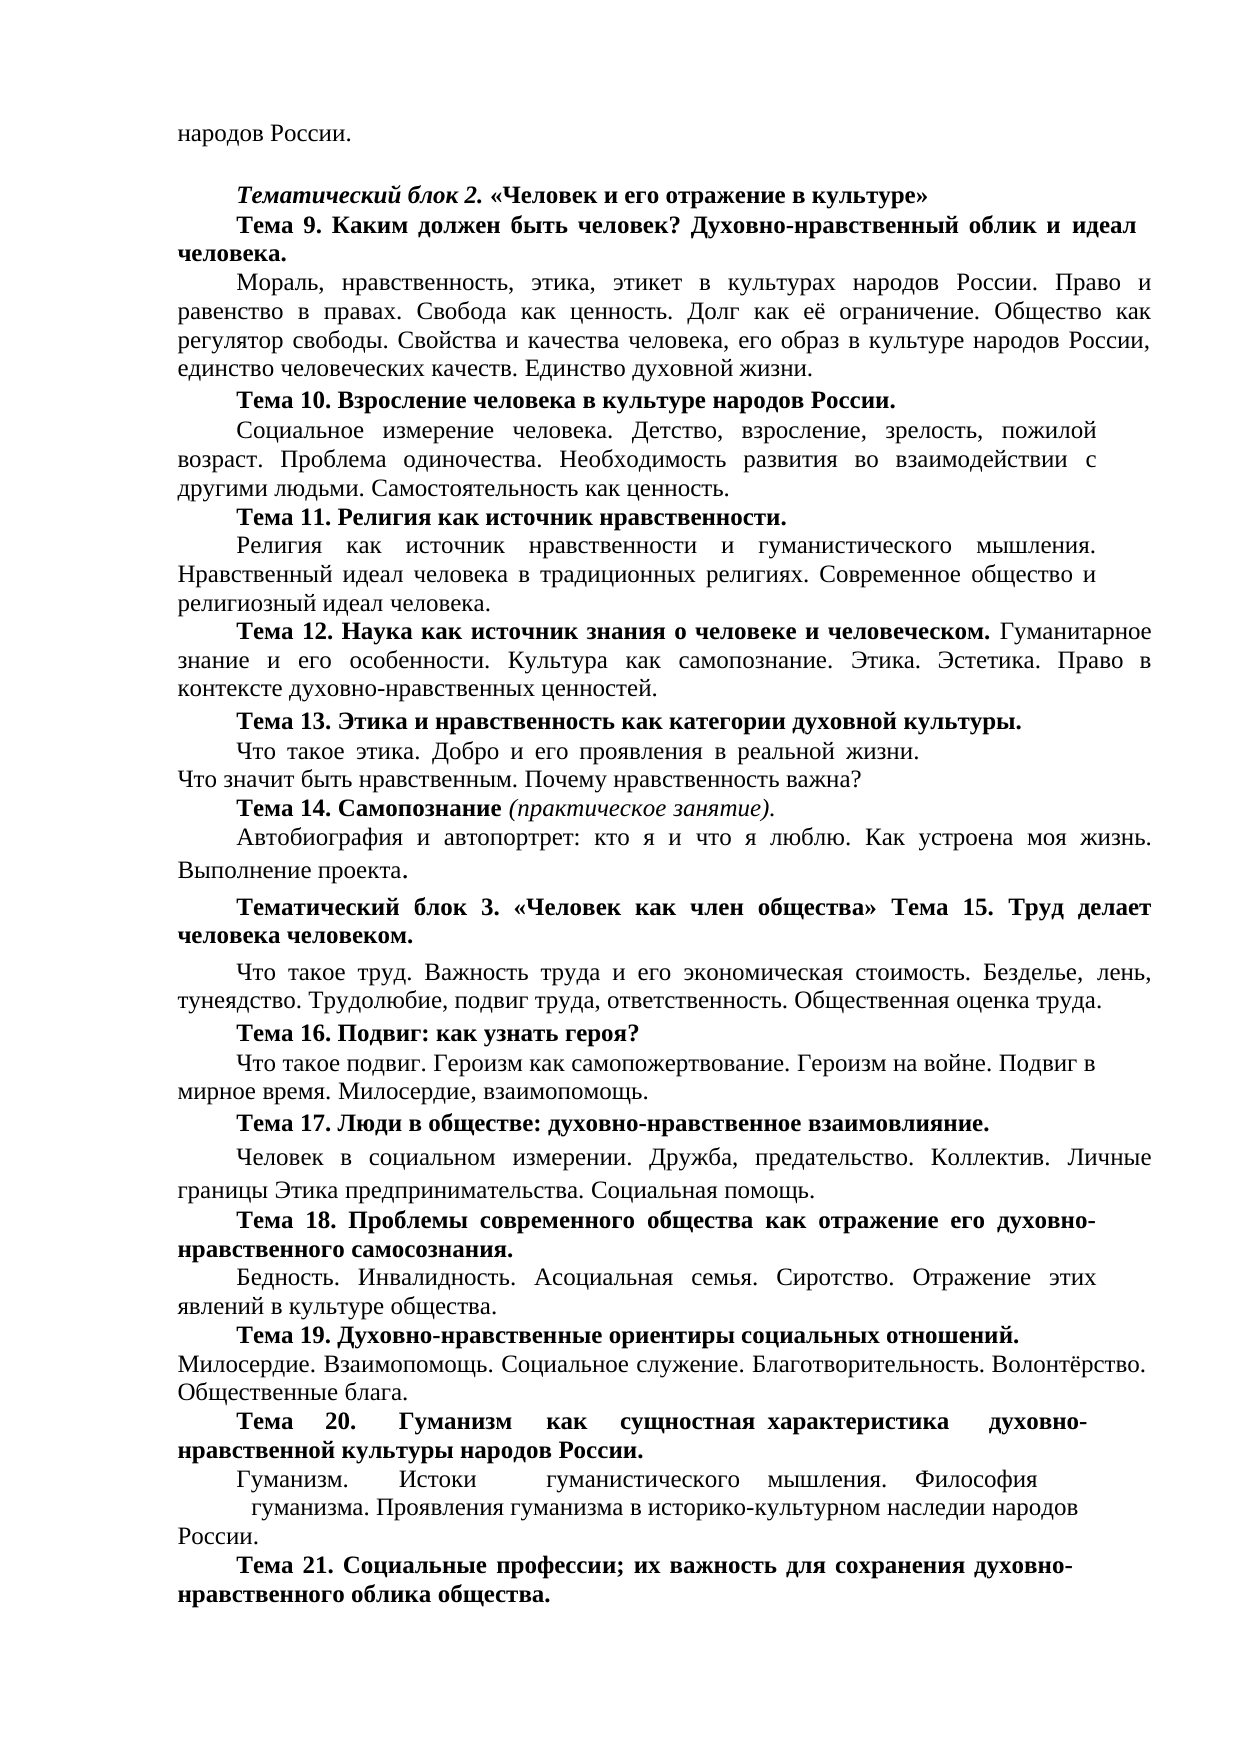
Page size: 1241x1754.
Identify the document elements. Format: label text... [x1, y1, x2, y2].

text Тема 12. Наука как источник знания о человеке и человеческом. Гуманитарное знание и его особенности. Культура как самопознание. Этика. Эстетика. Право в контексте духовно-нравственных ценностей. [177, 617, 1152, 702]
text Тема 14. Самопознание (практическое занятие). [177, 793, 920, 822]
text Что такое труд. Важность труда и его экономическая стоимость. Безделье, лень, тунеядство. Трудолюбие, подвиг труда, ответственность. Общественная оценка труда. [177, 957, 1151, 1014]
text Тематический блок 3. «Человек как член общества» Тема 15. Труд делает человека человеком. [177, 892, 1151, 949]
subtitle Тема 17. Люди в обществе: духовно-нравственное взаимовлияние. [177, 1105, 1152, 1138]
subtitle Бедность. Инвалидность. Асоциальная семья. Сиротство. Отражение этих явлений в культуре общества. [177, 1262, 1096, 1320]
text Что такое подвиг. Героизм как самопожертвование. Героизм на войне. Подвиг в мирное время. Милосердие, взаимопомощь. [177, 1048, 1096, 1105]
subtitle Тема 16. Подвиг: как узнать героя? [177, 1014, 1152, 1048]
text Гуманизм. Истоки гуманистического мышления. Философия гуманизма. Проявления гуманизма в историко-культурном наследии народов России. [177, 1464, 1152, 1550]
text Что такое этика. Добро и его проявления в реальной жизни. Что значит быть нравственным. Почему нравственность важна? [177, 736, 920, 793]
text Автобиография и автопортрет: кто я и что я люблю. Как устроена моя жизнь. Выполнение проекта. [177, 822, 1152, 884]
subtitle Тема 18. Проблемы современного общества как отражение его духовно- нравственного самосознания. [177, 1205, 1096, 1262]
text Религия как источник нравственности и гуманистического мышления. Нравственный идеал человека в традиционных религиях. Современное общество и религиозный идеал человека. [177, 530, 1096, 617]
subtitle Тема 11. Религия как источник нравственности. [177, 502, 1152, 530]
text Мораль, нравственность, этика, этикет в культурах народов России. Право и равенство в правах. Свобода как ценность. Долг как её ограничение. Общество как регулятор свободы. Свойства и качества человека, его образ в культуре народов России, единство человеческих качеств. Единство духовной жизни. [177, 267, 1152, 382]
text Социальное измерение человека. Детство, взросление, зрелость, пожилой возраст. Проблема одиночества. Необходимость развития во взаимодействии с другими людьми. Самостоятельность как ценность. [177, 415, 1096, 502]
text Человек в социальном измерении. Дружба, предательство. Коллектив. Личные границы Этика предпринимательства. Социальная помощь. [177, 1138, 1152, 1205]
text Тема 19. Духовно-нравственные ориентиры социальных отношений. Милосердие. Взаимопомощь. Социальное служение. Благотворительность. Волонтёрство. Общественные блага. [177, 1320, 1152, 1406]
subtitle Тема 10. Взросление человека в культуре народов России. [177, 382, 1152, 415]
subtitle Тема 9. Каким должен быть человек? Духовно-нравственный облик и идеал человека. [177, 210, 1137, 267]
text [177, 118, 1066, 147]
text Тема 20. Гуманизм как сущностная характеристика духовно- нравственной культуры народов России. [177, 1406, 1152, 1464]
text Тематический блок 2. «Человек и его отражение в культуре» [177, 180, 1152, 209]
subtitle Тема 13. Этика и нравственность как категории духовной культуры. [177, 703, 1152, 736]
subtitle Тема 21. Социальные профессии; их важность для сохранения духовно- нравственного облика общества. [177, 1550, 1152, 1607]
